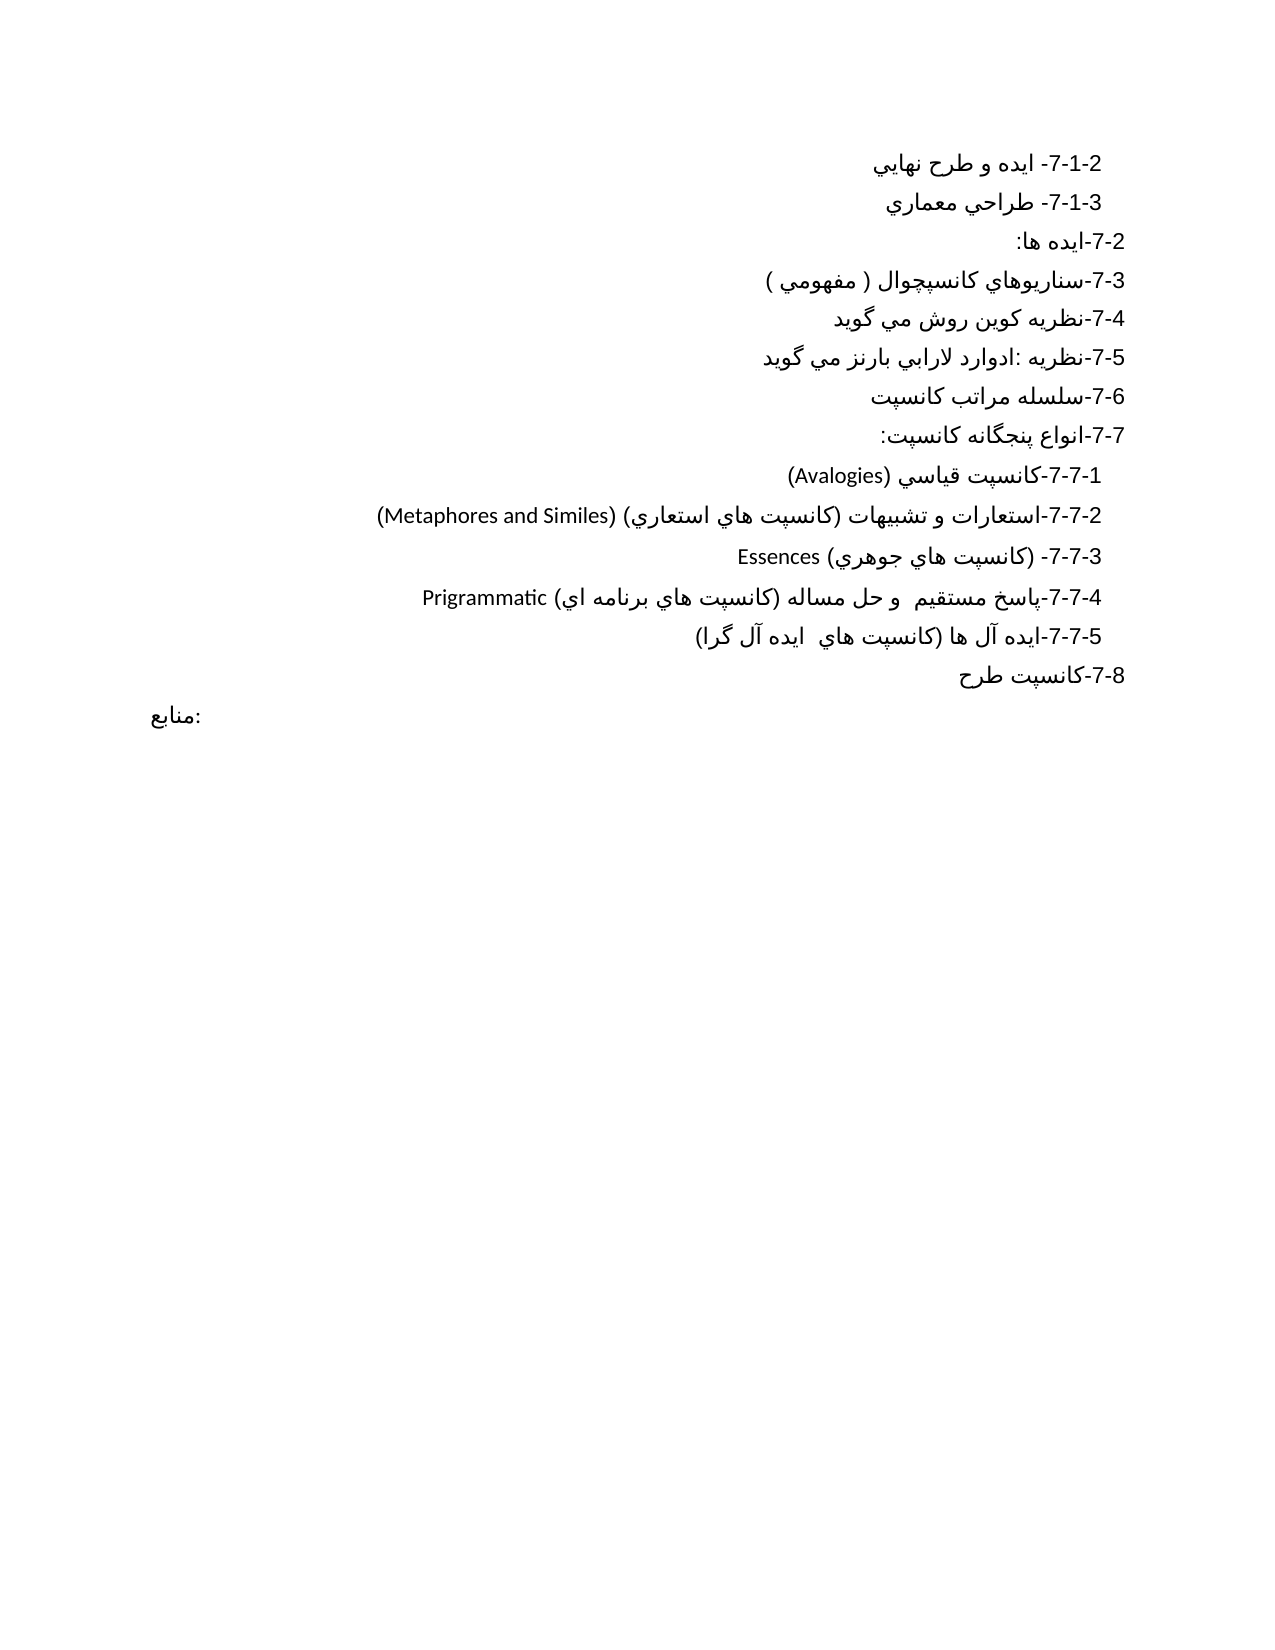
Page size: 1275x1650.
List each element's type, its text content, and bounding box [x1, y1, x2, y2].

text 7-3-سناريوهاي کانسپچوال ( مفهومي ) 155 [150, 267, 1125, 293]
text 7-7-2-استعارات و تشبيهات (کانسپت هاي استعاري) (Metaphores and Similes) 163 [150, 501, 1102, 529]
text 7-7-انواع پنجگانه کانسپت: 160 [150, 422, 1125, 448]
text 7-1-2- ايده و طرح نهايي 149 [150, 150, 1102, 176]
text 7-7-3- (کانسپت هاي جوهري) Essences 163 [150, 542, 1102, 570]
text 7-6-سلسله مراتب کانسپت 159 [150, 383, 1125, 409]
text 7-1-3- طراحي معماري 151 [150, 189, 1102, 215]
text 7-4-نظریه کوين روش مي گويد 157 [150, 305, 1125, 332]
text 7-7-4-پاسخ مستقيم و حل مساله (کانسپت هاي برنامه اي) Prigrammatic 166 [150, 583, 1102, 611]
text 7-8-کانسپت طرح 168 [150, 662, 1125, 688]
text 7-2-ايده ها: 153 [150, 228, 1125, 254]
text 7-5-نظریه :ادوارد لارابي بارنز مي گويد 158 [150, 344, 1125, 371]
text 7-7-5-ايده آل ها (کانسپت هاي ايده آل گرا) 167 [150, 623, 1102, 650]
text 7-7-1-کانسپت قياسي (Avalogies) 160 [150, 461, 1102, 489]
text منابع: 168 [150, 701, 1125, 729]
